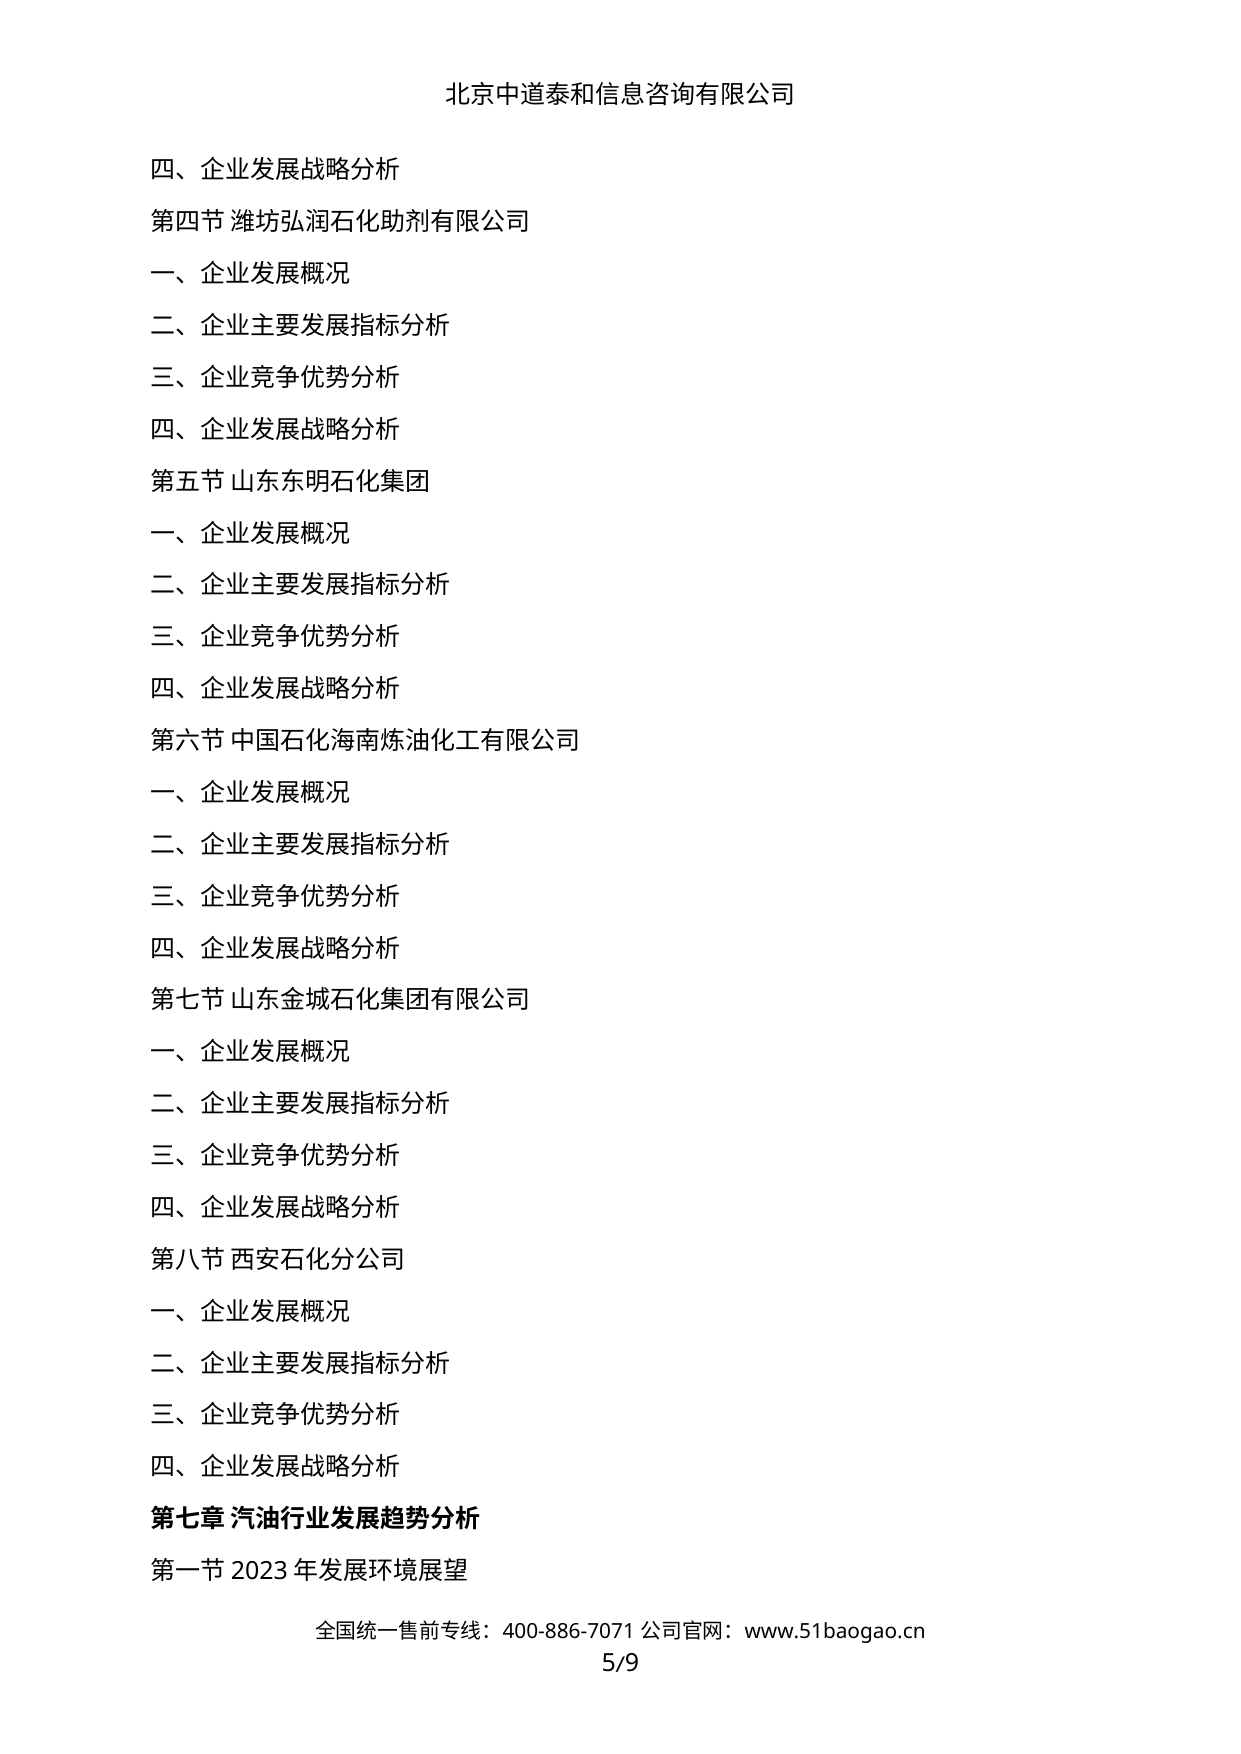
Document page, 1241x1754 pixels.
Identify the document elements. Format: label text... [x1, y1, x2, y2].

text 四、企业发展战略分析 [150, 1187, 1090, 1224]
text 四、企业发展战略分析 [150, 150, 1090, 186]
text 第七节 山东金城石化集团有限公司 [150, 980, 1090, 1016]
text 四、企业发展战略分析 [150, 669, 1090, 705]
text 二、企业主要发展指标分析 [150, 306, 1090, 342]
text 三、企业竞争优势分析 [150, 617, 1090, 653]
text 第六节 中国石化海南炼油化工有限公司 [150, 721, 1090, 757]
text 一、企业发展概况 [150, 772, 1090, 809]
text 三、企业竞争优势分析 [150, 1395, 1090, 1431]
text 四、企业发展战略分析 [150, 928, 1090, 964]
text 二、企业主要发展指标分析 [150, 824, 1090, 861]
text 第一节 2023年发展环境展望 [150, 1551, 1090, 1587]
text 第八节 西安石化分公司 [150, 1239, 1090, 1276]
text 四、企业发展战略分析 [150, 409, 1090, 446]
text 三、企业竞争优势分析 [150, 876, 1090, 912]
text 四、企业发展战略分析 [150, 1447, 1090, 1483]
text 一、企业发展概况 [150, 254, 1090, 290]
text 一、企业发展概况 [150, 513, 1090, 549]
text 三、企业竞争优势分析 [150, 1136, 1090, 1172]
text 一、企业发展概况 [150, 1291, 1090, 1327]
text 一、企业发展概况 [150, 1032, 1090, 1068]
text 第五节 山东东明石化集团 [150, 461, 1090, 497]
text 第七章 汽油行业发展趋势分析 [150, 1499, 1090, 1535]
text 二、企业主要发展指标分析 [150, 1343, 1090, 1379]
text 二、企业主要发展指标分析 [150, 1084, 1090, 1120]
text 第四节 潍坊弘润石化助剂有限公司 [150, 202, 1090, 238]
text 三、企业竞争优势分析 [150, 357, 1090, 394]
text 二、企业主要发展指标分析 [150, 565, 1090, 601]
